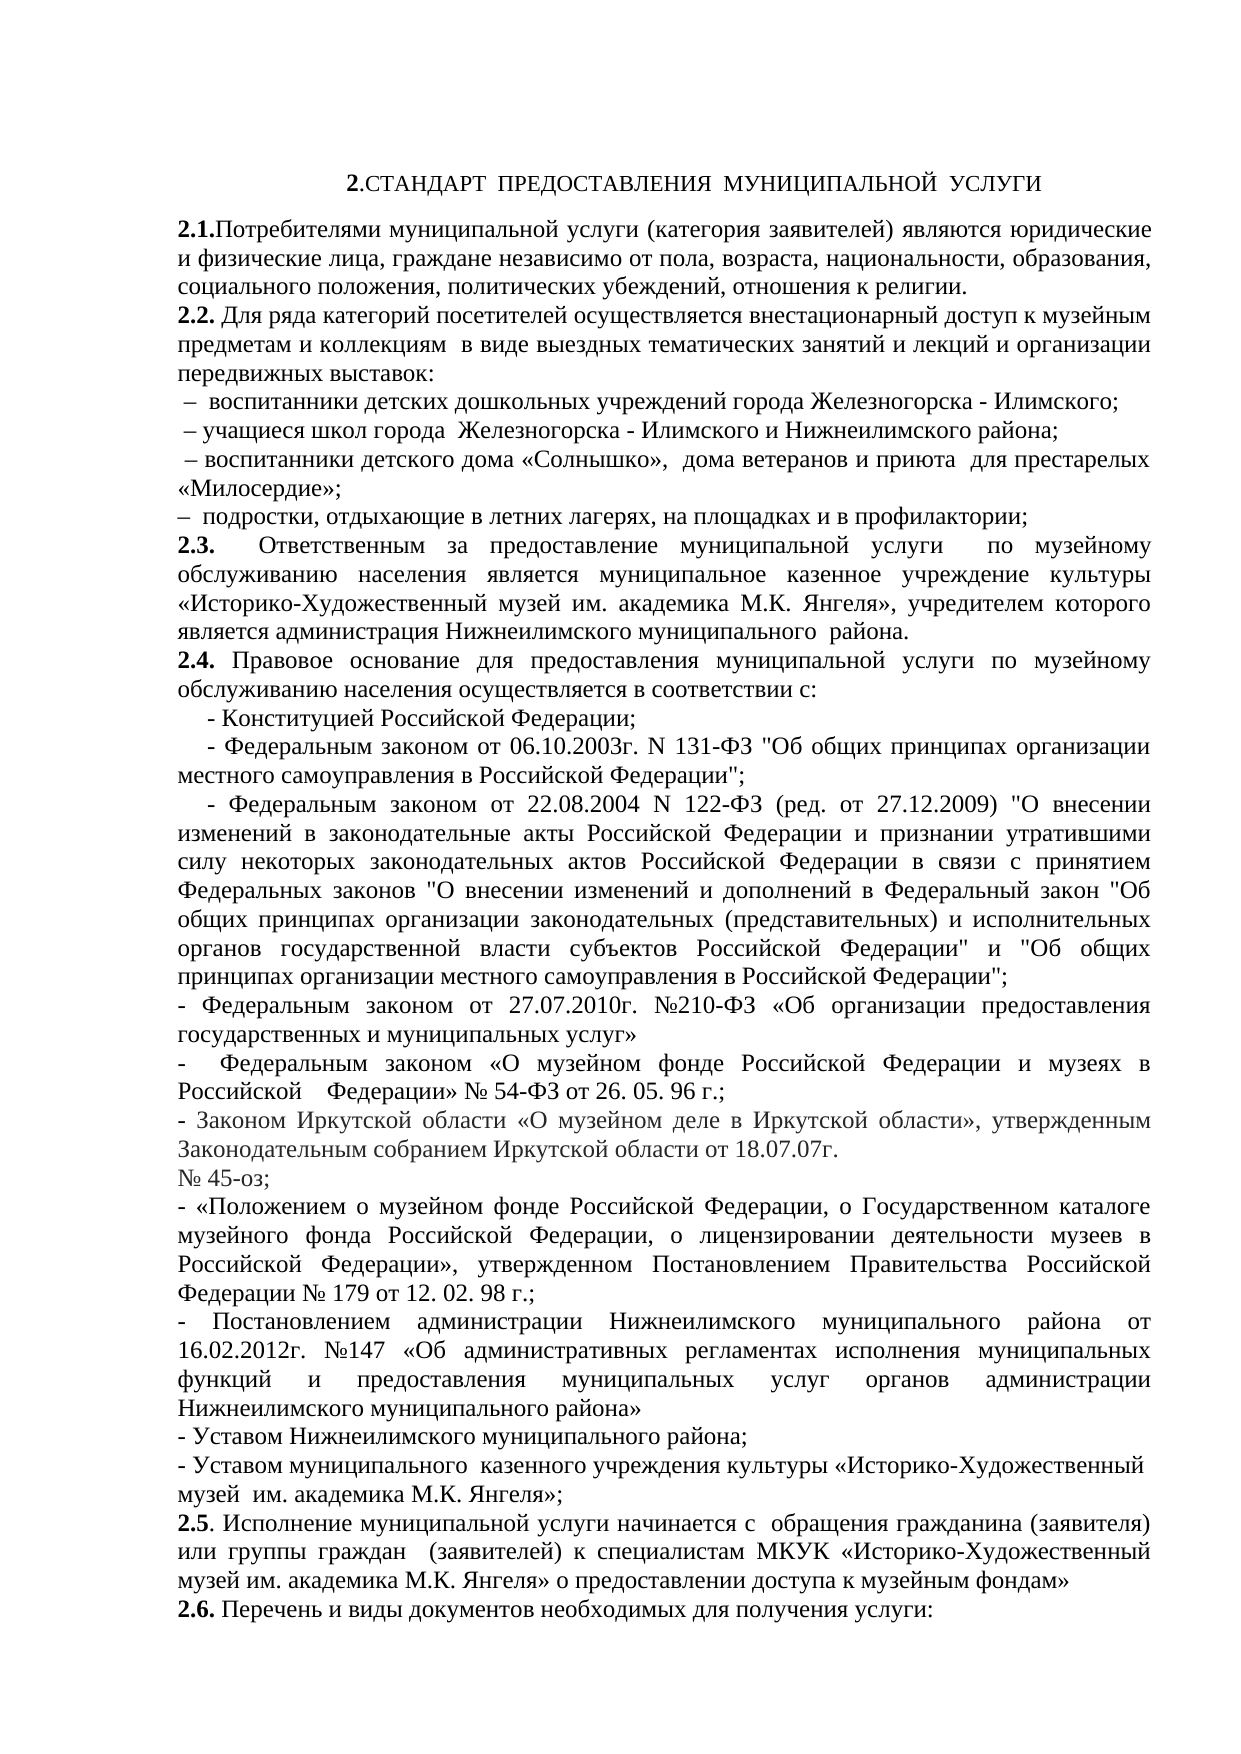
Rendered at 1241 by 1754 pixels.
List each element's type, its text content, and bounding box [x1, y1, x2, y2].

text 2.6. Перечень и виды документов необходимых для получения услуги: [177, 1594, 1152, 1623]
text - Уставом муниципального казенного учреждения культуры «Историко-Художественный музей им. академика М.К. Янгеля»; [177, 1450, 1152, 1508]
text 2.5. Исполнение муниципальной услуги начинается с обращения гражданина (заявителя) или группы граждан (заявителей) к специалистам МКУК «Историко-Художественный музей им. академика М.К. Янгеля» о предоставлении доступа к музейным фондам» [177, 1508, 1152, 1594]
text – воспитанники детских дошкольных учреждений города Железногорска - Илимского; [177, 386, 1152, 415]
text – воспитанники детского дома «Солнышко», дома ветеранов и приюта для престарелых «Милосердие»; [177, 444, 1152, 501]
text - Конституцией Российской Федерации; [177, 703, 1152, 731]
text - Федеральным законом от 22.08.2004 N 122-ФЗ (ред. от 27.12.2009) "О внесении изменений в законодательные акты Российской Федерации и признании утратившими силу некоторых законодательных актов Российской Федерации в связи с принятием Федеральных законов "О внесении изменений и дополнений в Федеральный закон "Об общих принципах организации законодательных (представительных) и исполнительных органов государственной власти субъектов Российской Федерации" и "Об общих принципах организации местного самоуправления в Российской Федерации"; [177, 789, 1152, 990]
text - Уставом Нижнеилимского муниципального района; [177, 1421, 1152, 1450]
text 2.3. Ответственным за предоставление муниципальной услуги по музейному обслуживанию населения является муниципальное казенное учреждение культуры «Историко-Художественный музей им. академика М.К. Янгеля», учредителем которого является администрация Нижнеилимского муниципального района. [177, 530, 1152, 645]
text - Постановлением администрации Нижнеилимского муниципального района от 16.02.2012г. №147 «Об административных регламентах исполнения муниципальных функций и предоставления муниципальных услуг органов администрации Нижнеилимского муниципального района» [177, 1306, 1152, 1421]
text - Законом Иркутской области «О музейном деле в Иркутской области», утвержденным Законодательным собранием Иркутской области от 18.07.07г. [177, 1105, 1152, 1163]
text 2.1.Потребителями муниципальной услуги (категория заявителей) являются юридические и физические лица, граждане независимо от пола, возраста, национальности, образования, социального положения, политических убеждений, отношения к религии. [177, 214, 1152, 300]
text 2.2. Для ряда категорий посетителей осуществляется внестационарный доступ к музейным предметам и коллекциям в виде выездных тематических занятий и лекций и организации передвижных выставок: [177, 300, 1152, 386]
text 2.СТАНДАРТ ПРЕДОСТАВЛЕНИЯ МУНИЦИПАЛЬНОЙ УСЛУГИ [177, 168, 1152, 197]
text – учащиеся школ города Железногорска - Илимского и Нижнеилимского района; [177, 415, 1152, 444]
text № 45-оз; [177, 1163, 1152, 1191]
text - Федеральным законом от 06.10.2003г. N 131-ФЗ "Об общих принципах организации местного самоуправления в Российской Федерации"; [177, 731, 1152, 789]
text – подростки, отдыхающие в летних лагерях, на площадках и в профилактории; [177, 501, 1152, 530]
text 2.4. Правовое основание для предоставления муниципальной услуги по музейному обслуживанию населения осуществляется в соответствии с: [177, 645, 1152, 703]
text - Федеральным законом «О музейном фонде Российской Федерации и музеях в Российской Федерации» № 54-ФЗ от 26. 05. 96 г.; [177, 1048, 1152, 1105]
text - «Положением о музейном фонде Российской Федерации, о Государственном каталоге музейного фонда Российской Федерации, о лицензировании деятельности музеев в Российской Федерации», утвержденном Постановлением Правительства Российской Федерации № 179 от 12. 02. 98 г.; [177, 1191, 1152, 1306]
text - Федеральным законом от 27.07.2010г. №210-ФЗ «Об организации предоставления государственных и муниципальных услуг» [177, 990, 1152, 1048]
